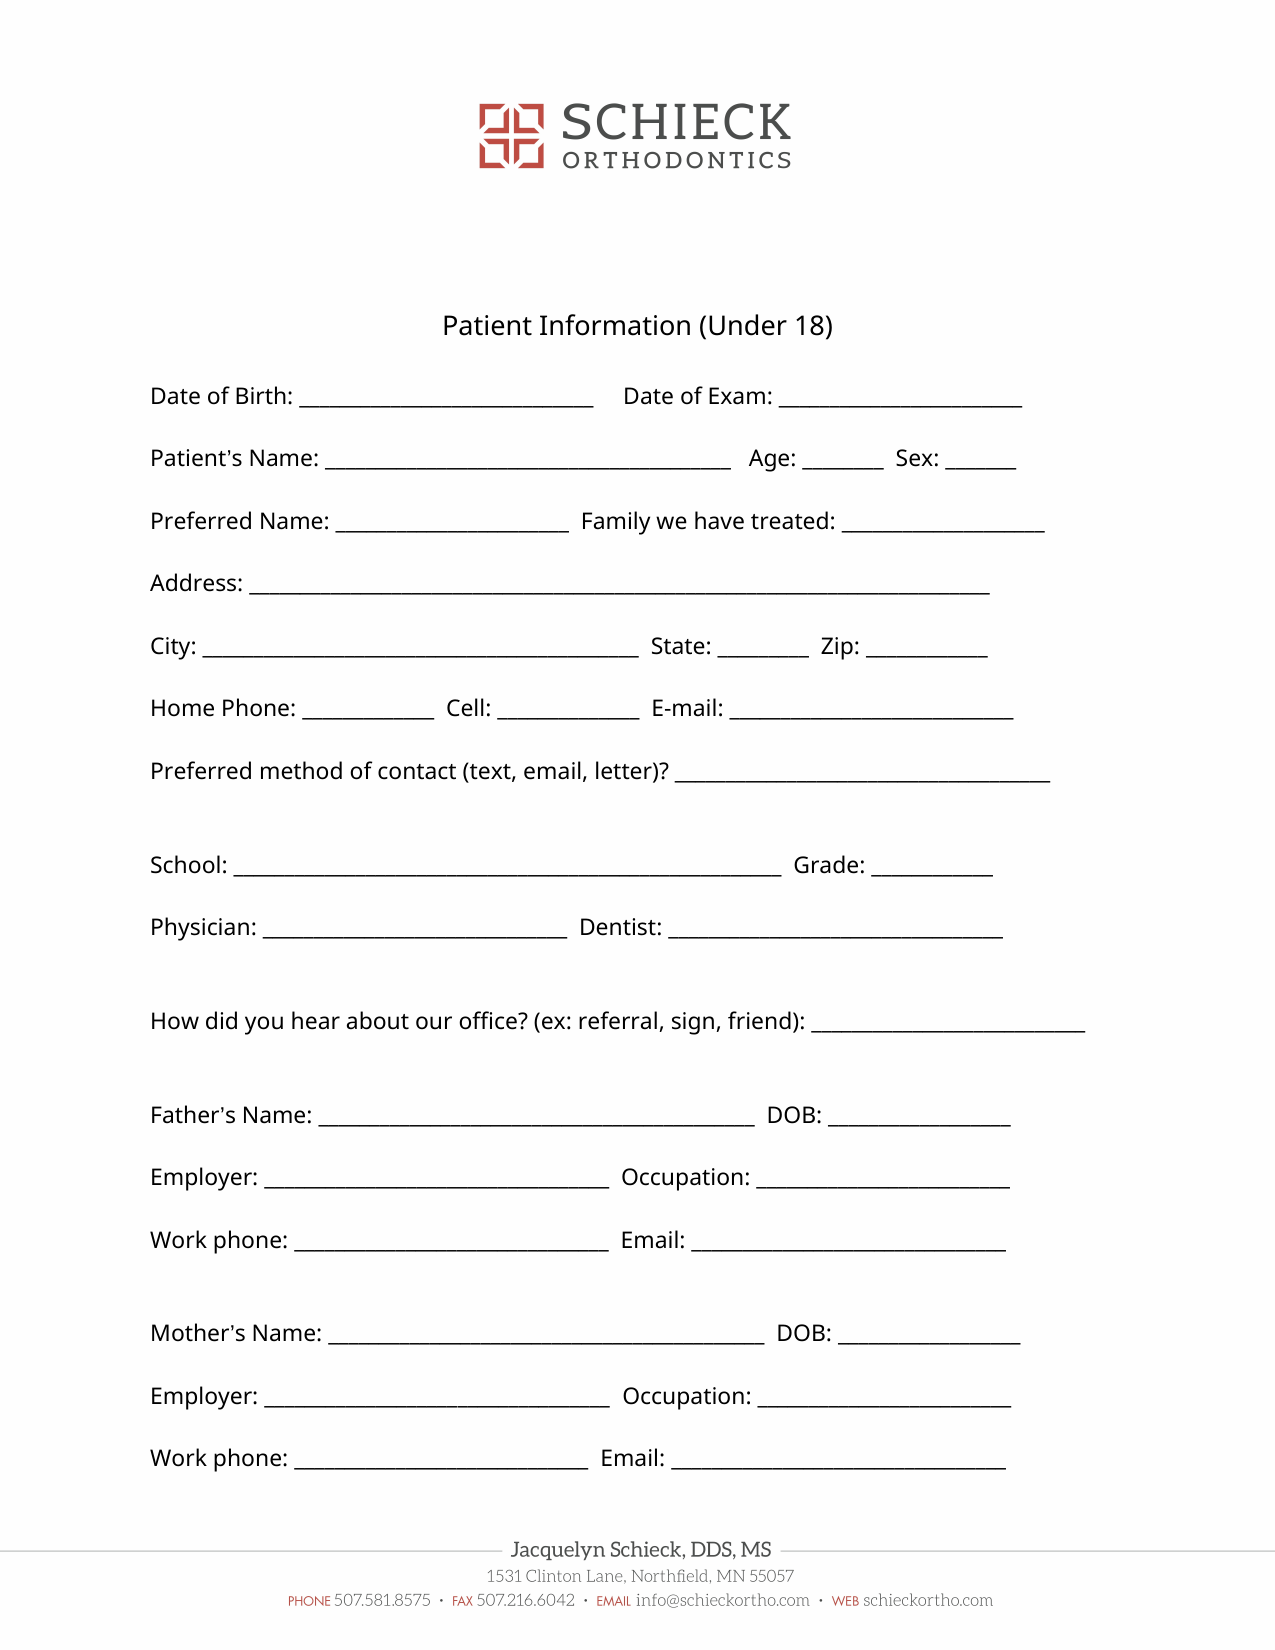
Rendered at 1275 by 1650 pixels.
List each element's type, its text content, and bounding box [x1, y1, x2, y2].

text Patient Information (Under 18) [150, 306, 1125, 343]
text Mother’s Name: ___________________________________________ DOB: __________________ [150, 1317, 1125, 1348]
text How did you hear about our office? (ex: referral, sign, friend): ___________________________ [150, 1005, 1125, 1036]
text Date of Birth: _____________________________ Date of Exam: ________________________ [150, 380, 1125, 411]
text Patient’s Name: ________________________________________ Age: ________ Sex: _______ [150, 442, 1125, 473]
text Home Phone: _____________ Cell: ______________ E-mail: ____________________________ [150, 692, 1125, 723]
text Work phone: _____________________________ Email: _________________________________ [150, 1442, 1125, 1473]
text Physician: ______________________________ Dentist: _________________________________ [150, 911, 1125, 942]
text Employer: __________________________________ Occupation: _________________________ [150, 1161, 1125, 1192]
text Work phone: _______________________________ Email: _______________________________ [150, 1223, 1125, 1255]
text Employer: __________________________________ Occupation: _________________________ [150, 1380, 1125, 1411]
text School: ______________________________________________________ Grade: ____________ [150, 848, 1125, 880]
text Father’s Name: ___________________________________________ DOB: __________________ [150, 1098, 1125, 1130]
text Preferred method of contact (text, email, letter)? _____________________________________ [150, 755, 1125, 786]
text Address: _________________________________________________________________________ [150, 567, 1125, 598]
text Preferred Name: _______________________ Family we have treated: ____________________ [150, 505, 1125, 536]
text City: ___________________________________________ State: _________ Zip: ____________ [150, 630, 1125, 661]
